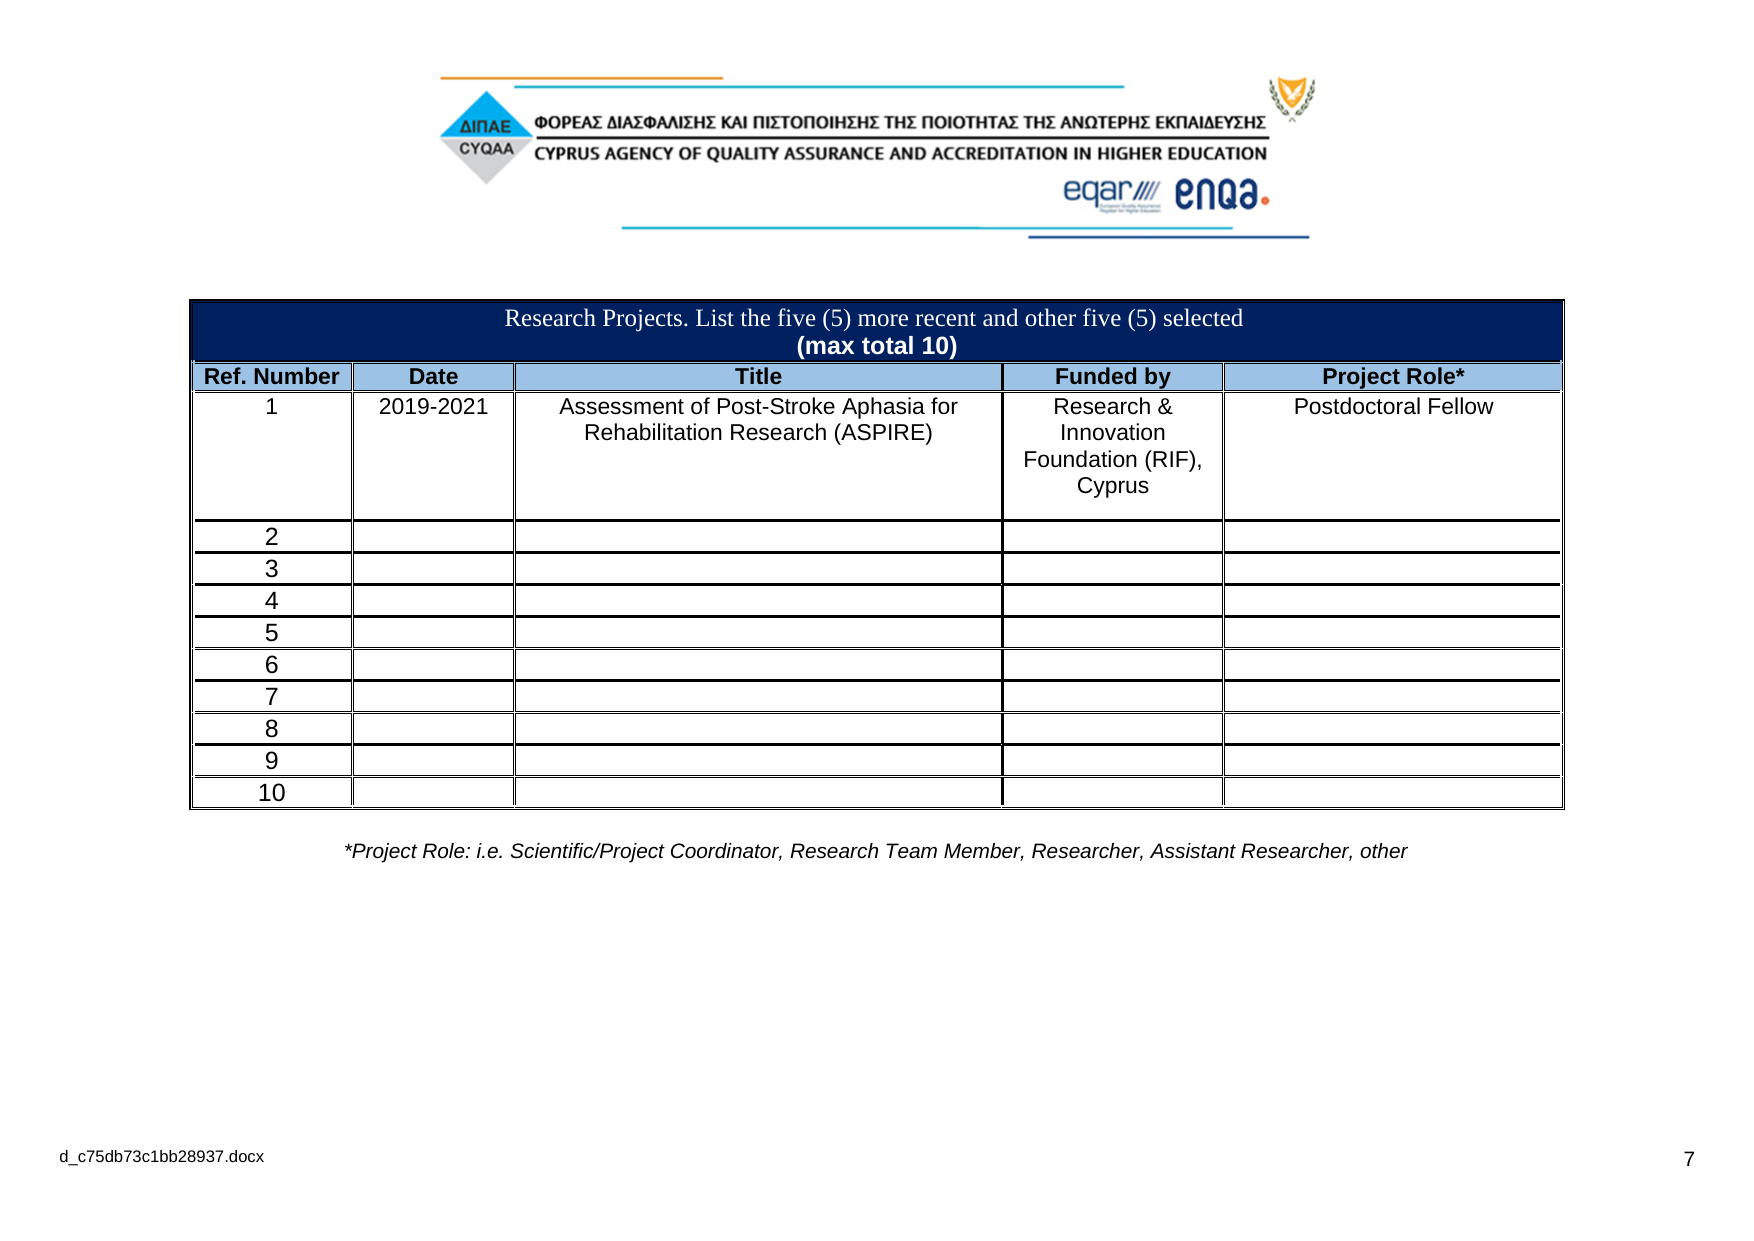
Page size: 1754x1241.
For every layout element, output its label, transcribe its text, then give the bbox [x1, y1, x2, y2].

table_cell [516, 650, 1001, 679]
table_cell [354, 682, 513, 711]
table_cell [1004, 682, 1222, 711]
table_cell [1224, 711, 1563, 743]
table_cell [516, 746, 1001, 775]
table_cell [1225, 743, 1563, 775]
table_cell 2 [193, 519, 351, 551]
table_cell 2019-2021 [354, 393, 513, 519]
table_cell 6 [191, 647, 352, 679]
table_cell 5 [193, 615, 351, 647]
table_cell [516, 714, 1001, 743]
table_cell [353, 778, 515, 807]
table_cell 3 [193, 551, 351, 583]
text *Project Role: i.e. Scientific/Project Coordinator, Research Team Member, Researcher, Assistant Researcher, other [59, 839, 1695, 863]
table_cell [1004, 586, 1222, 615]
table_cell Postdoctoral Fellow [1224, 390, 1563, 519]
table_cell [515, 778, 1002, 807]
table_cell [516, 618, 1001, 647]
table_cell [1002, 778, 1223, 807]
table_cell [1004, 554, 1222, 583]
table_cell [1225, 583, 1563, 615]
table_cell [1225, 615, 1562, 647]
table_cell [1004, 618, 1222, 647]
table_cell [516, 554, 1001, 583]
table_cell [1224, 647, 1563, 679]
table_header [193, 303, 1562, 360]
table_cell [354, 586, 513, 615]
table_cell [354, 746, 513, 775]
table_cell 7 [193, 679, 351, 711]
table_cell [1224, 775, 1563, 807]
table_cell [1004, 650, 1222, 679]
table_cell [1004, 522, 1222, 551]
table_cell [1225, 679, 1562, 711]
table_cell 10 [191, 775, 352, 807]
table_cell 1 [191, 390, 352, 519]
table_cell 4 [191, 583, 351, 615]
table_cell [516, 682, 1001, 711]
picture [434, 73, 1320, 242]
table_cell [354, 522, 513, 551]
table_cell [516, 586, 1001, 615]
table_cell [354, 554, 513, 583]
table_cell [1225, 519, 1562, 551]
table_cell 9 [191, 743, 351, 775]
table_cell [354, 618, 513, 647]
table_cell [516, 522, 1001, 551]
table_cell [354, 650, 513, 679]
table_cell 8 [191, 711, 352, 743]
table_cell Research & Innovation Foundation (RIF), Cyprus [1004, 393, 1222, 519]
table_cell [1004, 714, 1222, 743]
table_cell [1004, 746, 1222, 775]
table_cell [354, 714, 513, 743]
table_cell [1225, 551, 1562, 583]
table_cell Assessment of Post-Stroke Aphasia for Rehabilitation Research (ASPIRE) [516, 393, 1001, 519]
